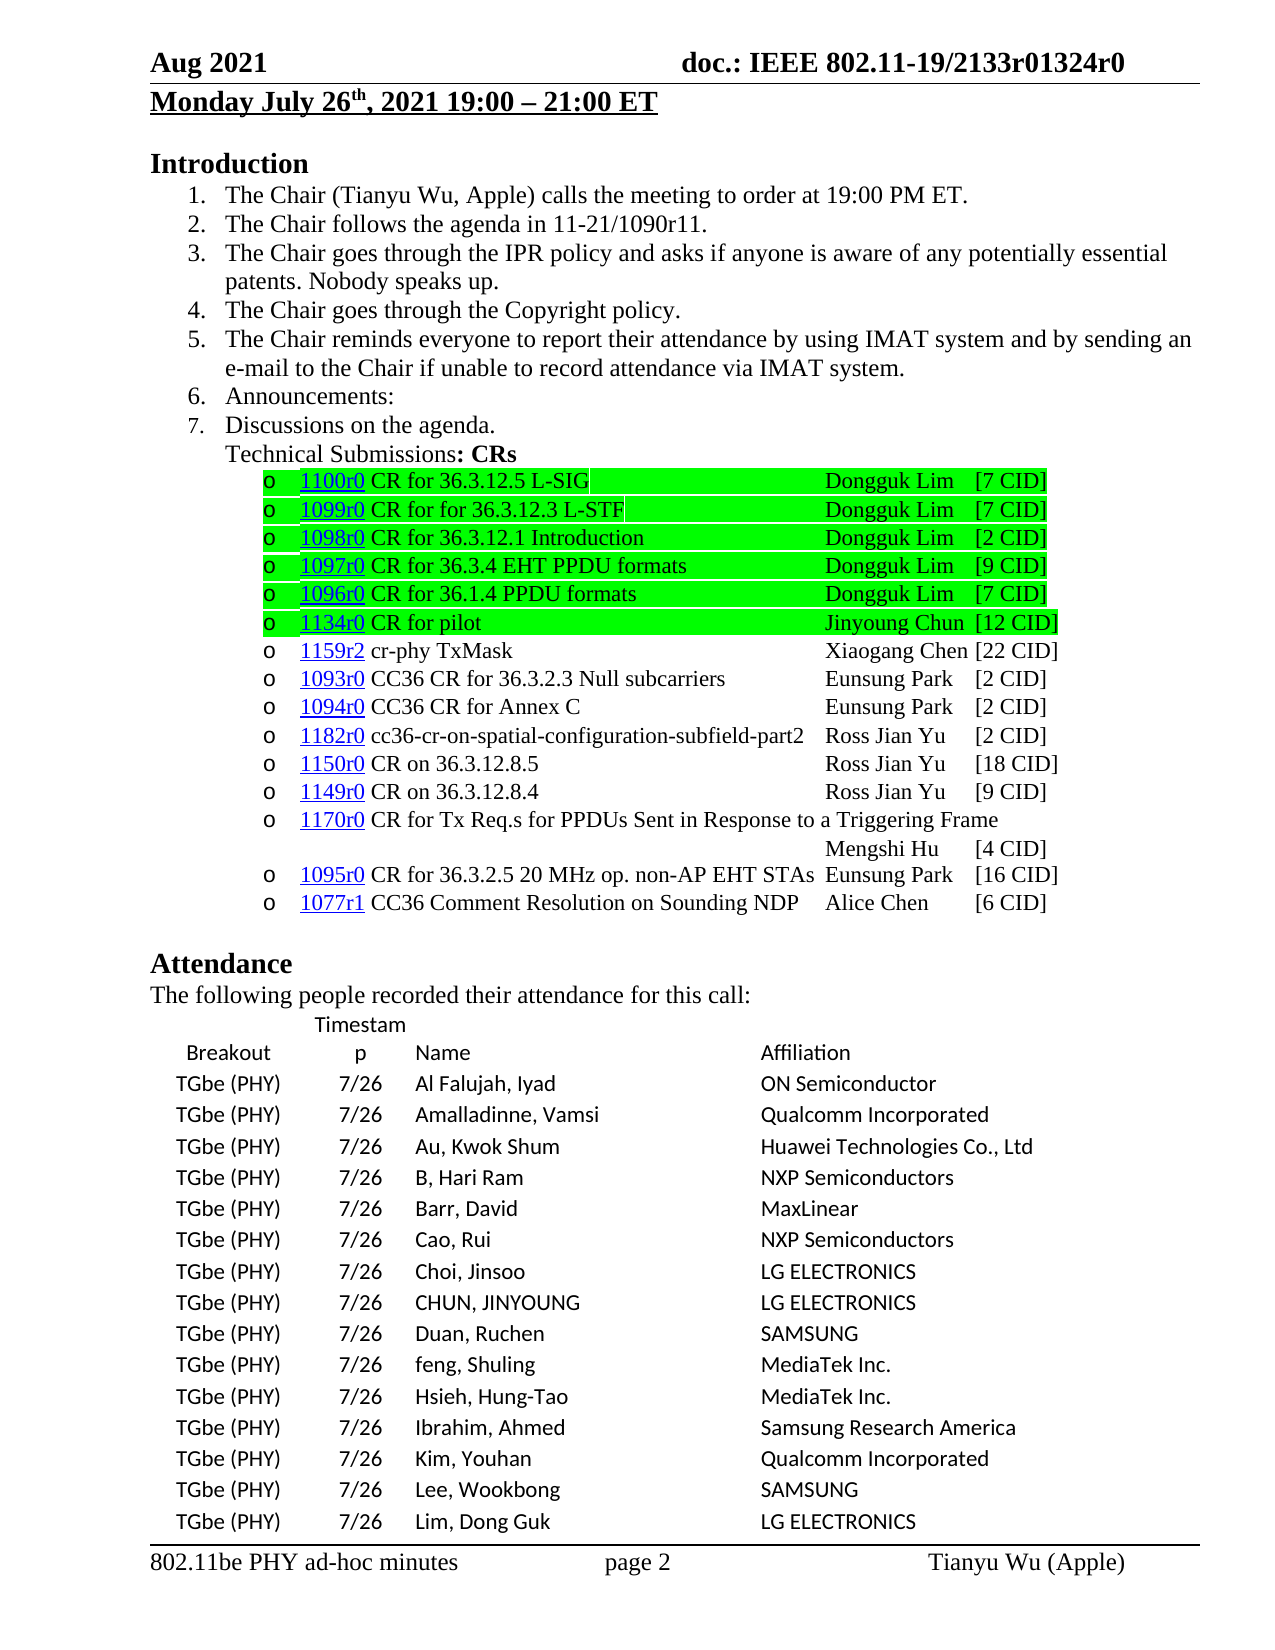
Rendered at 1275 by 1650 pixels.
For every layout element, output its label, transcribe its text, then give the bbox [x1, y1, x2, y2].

table_cell 7/26 [307, 1347, 414, 1378]
list 1100r0 CR for 36.3.12.5 L-SIG Dongguk Lim [7 CID] [300, 468, 1200, 496]
table_cell TGbe (PHY) [150, 1097, 307, 1128]
table_cell 7/26 [307, 1441, 414, 1472]
table_cell TGbe (PHY) [150, 1285, 307, 1316]
table_cell Samsung Research America [759, 1410, 1154, 1441]
list The Chair (Tianyu Wu, Apple) calls the meeting to order at 19:00 PM ET. [187, 180, 1200, 209]
table_cell ON Semiconductor [759, 1066, 1154, 1097]
table_cell MediaTek Inc. [759, 1379, 1154, 1410]
table_cell LG ELECTRONICS [759, 1254, 1154, 1285]
table_cell TGbe (PHY) [150, 1129, 307, 1160]
table_cell CHUN, JINYOUNG [414, 1285, 759, 1316]
table_cell TGbe (PHY) [150, 1254, 307, 1285]
table_cell TGbe (PHY) [150, 1472, 307, 1503]
table_cell Lim, Dong Guk [414, 1504, 759, 1535]
table_cell 7/26 [307, 1222, 414, 1253]
table_cell 7/26 [307, 1191, 414, 1222]
table_cell 7/26 [307, 1254, 414, 1285]
list 1095r0 CR for 36.3.2.5 20 MHz op. non-AP EHT STAs Eunsung Park [16 CID] [262, 861, 1200, 889]
table_cell Qualcomm Incorporated [759, 1097, 1154, 1128]
list 1093r0 CC36 CR for 36.3.2.3 Null subcarriers Eunsung Park [2 CID] [262, 665, 1200, 693]
table_cell B, Hari Ram [414, 1160, 759, 1191]
table_cell Qualcomm Incorporated [759, 1441, 1154, 1472]
table_cell Lee, Wookbong [414, 1472, 759, 1503]
list 1096r0 CR for 36.1.4 PPDU formats Dongguk Lim [7 CID] [300, 581, 1200, 609]
list 1182r0 cc36-cr-on-spatial-configuration-subfield-part2 Ross Jian Yu [2 CID] [262, 722, 1200, 750]
table_cell 7/26 [307, 1285, 414, 1316]
list The Chair goes through the IPR policy and asks if anyone is aware of any potentially essential patents. Nobody speaks up. [187, 238, 1200, 295]
table_cell LG ELECTRONICS [759, 1504, 1154, 1535]
table_header Name [414, 1009, 759, 1066]
table_cell TGbe (PHY) [150, 1441, 307, 1472]
table_cell Hsieh, Hung-Tao [414, 1379, 759, 1410]
table_cell NXP Semiconductors [759, 1222, 1154, 1253]
table_cell Amalladinne, Vamsi [414, 1097, 759, 1128]
list 1099r0 CR for for 36.3.12.3 L-STF Dongguk Lim [7 CID] [300, 496, 1200, 524]
list The Chair follows the agenda in 11-21/1090r11. [187, 209, 1200, 238]
table_header Affiliation [759, 1009, 1154, 1066]
table_cell 7/26 [307, 1160, 414, 1191]
table_cell TGbe (PHY) [150, 1160, 307, 1191]
list Discussions on the agenda. [187, 410, 1200, 439]
table_header Timestamp [307, 1009, 414, 1066]
text Attendance [150, 946, 1200, 980]
table_cell Choi, Jinsoo [414, 1254, 759, 1285]
table_cell 7/26 [307, 1129, 414, 1160]
table_cell Ibrahim, Ahmed [414, 1410, 759, 1441]
table_cell MaxLinear [759, 1191, 1154, 1222]
list 1170r0 CR for Tx Req.s for PPDUs Sent in Response to a Triggering Frame Mengshi Hu [4 CID] [262, 806, 1200, 861]
table_cell Cao, Rui [414, 1222, 759, 1253]
table_cell NXP Semiconductors [759, 1160, 1154, 1191]
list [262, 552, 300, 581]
table_cell 7/26 [307, 1316, 414, 1347]
table_cell Au, Kwok Shum [414, 1129, 759, 1160]
table_cell TGbe (PHY) [150, 1222, 307, 1253]
table_cell LG ELECTRONICS [759, 1285, 1154, 1316]
table_cell TGbe (PHY) [150, 1316, 307, 1347]
table_cell TGbe (PHY) [150, 1379, 307, 1410]
table_cell 7/26 [307, 1066, 414, 1097]
list The Chair goes through the Copyright policy. [187, 295, 1200, 324]
table_cell SAMSUNG [759, 1316, 1154, 1347]
list The Chair reminds everyone to report their attendance by using IMAT system and by sending an e-mail to the Chair if unable to record attendance via IMAT system. [187, 324, 1200, 381]
table_cell Duan, Ruchen [414, 1316, 759, 1347]
list 1097r0 CR for 36.3.4 EHT PPDU formats Dongguk Lim [9 CID] [300, 552, 1200, 581]
list Technical Submissions: CRs [225, 439, 1200, 468]
table_cell Kim, Youhan [414, 1441, 759, 1472]
table_cell 7/26 [307, 1097, 414, 1128]
table_cell 7/26 [307, 1379, 414, 1410]
table_cell MediaTek Inc. [759, 1347, 1154, 1378]
list 1077r1 CC36 Comment Resolution on Sounding NDP Alice Chen [6 CID] [262, 889, 1200, 917]
text Introduction [150, 147, 1200, 180]
table_cell 7/26 [307, 1410, 414, 1441]
table_header Breakout [150, 1009, 307, 1066]
table_cell TGbe (PHY) [150, 1410, 307, 1441]
table_cell Al Falujah, Iyad [414, 1066, 759, 1097]
list 1150r0 CR on 36.3.12.8.5 Ross Jian Yu [18 CID] [262, 750, 1200, 778]
list Announcements: [187, 381, 1200, 410]
table_cell SAMSUNG [759, 1472, 1154, 1503]
table_cell feng, Shuling [414, 1347, 759, 1378]
list 1098r0 CR for 36.3.12.1 Introduction Dongguk Lim [2 CID] [300, 524, 1200, 552]
table_cell TGbe (PHY) [150, 1066, 307, 1097]
list 1159r2 cr-phy TxMask Xiaogang Chen [22 CID] [262, 637, 1200, 665]
table_cell TGbe (PHY) [150, 1504, 307, 1535]
table_cell 7/26 [307, 1504, 414, 1535]
table_cell Barr, David [414, 1191, 759, 1222]
text The following people recorded their attendance for this call: [150, 980, 1200, 1008]
table_cell TGbe (PHY) [150, 1191, 307, 1222]
table_cell Huawei Technologies Co., Ltd [759, 1129, 1154, 1160]
list 1149r0 CR on 36.3.12.8.4 Ross Jian Yu [9 CID] [262, 778, 1200, 806]
text Monday July 26th, 2021 19:00 – 21:00 ET [150, 84, 1200, 118]
list 1134r0 CR for pilot Jinyoung Chun [12 CID] [300, 609, 1200, 637]
list 1094r0 CC36 CR for Annex C Eunsung Park [2 CID] [262, 693, 1200, 722]
table_cell TGbe (PHY) [150, 1347, 307, 1378]
table_cell 7/26 [307, 1472, 414, 1503]
